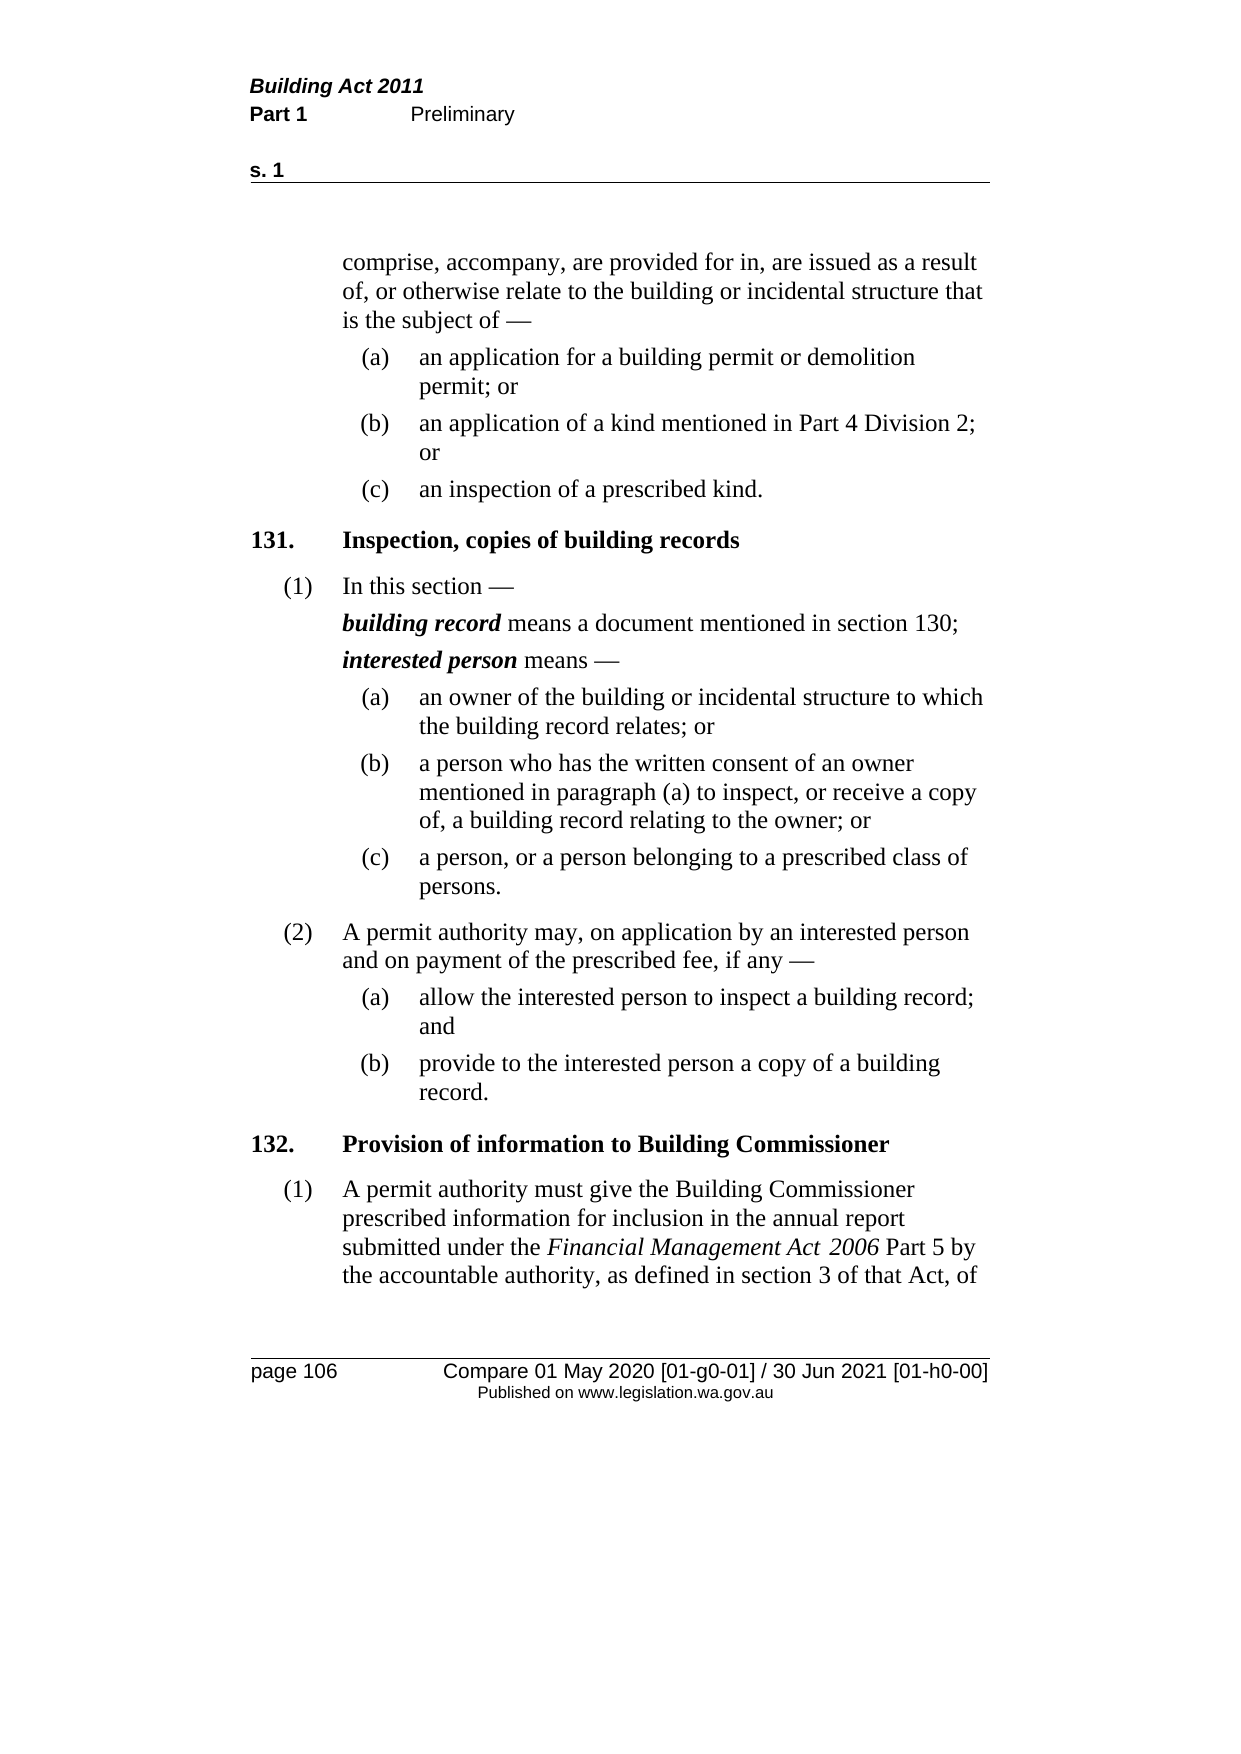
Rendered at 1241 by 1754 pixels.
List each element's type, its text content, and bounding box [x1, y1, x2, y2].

text (c) a person, or a person belonging to a prescribed class of persons. [251, 842, 990, 900]
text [251, 247, 990, 334]
text interested person means — [251, 645, 990, 674]
text (b) provide to the interested person a copy of a building record. [251, 1048, 990, 1106]
subtitle 132. Provision of information to Building Commissioner [251, 1129, 990, 1157]
text (2) A permit authority may, on application by an interested person and on payment of the prescribed fee, if any — [251, 917, 990, 974]
text (a) an owner of the building or incidental structure to which the building record relates; or [251, 682, 990, 739]
text building record means a document mentioned in section 130; [251, 608, 990, 637]
text (a) allow the interested person to inspect a building record; and [251, 982, 990, 1040]
text (a) an application for a building permit or demolition permit; or [251, 342, 990, 399]
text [251, 1174, 990, 1289]
text (1) In this section — [251, 571, 990, 599]
text (b) an application of a kind mentioned in Part 4 Division 2; or [251, 408, 990, 465]
subtitle 131. Inspection, copies of building records [251, 525, 990, 554]
text (b) a person who has the written consent of an owner mentioned in paragraph (a) to inspect, or receive a copy of, a building record relating to the owner; or [251, 748, 990, 834]
text (c) an inspection of a prescribed kind. [251, 474, 990, 502]
